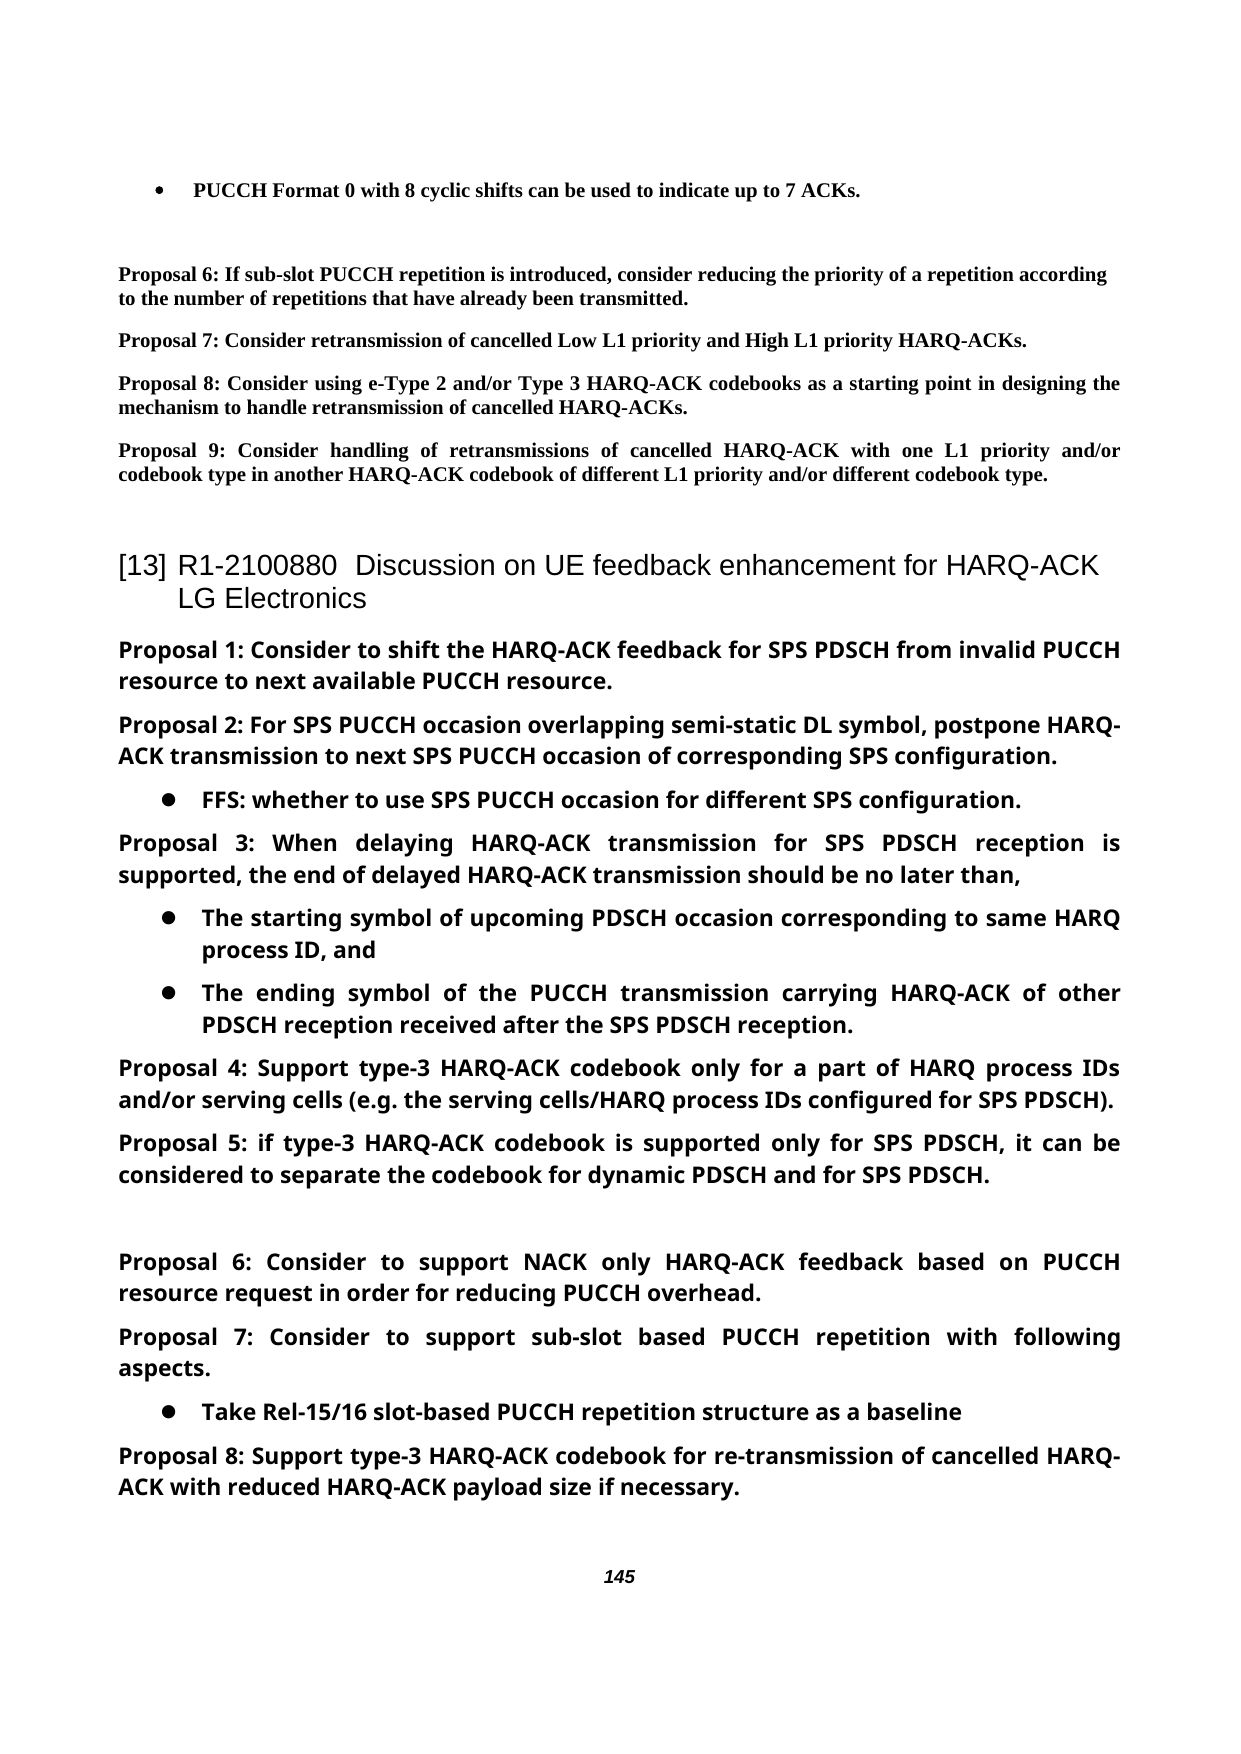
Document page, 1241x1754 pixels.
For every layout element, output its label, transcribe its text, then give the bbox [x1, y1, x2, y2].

text Proposal 1: Consider to shift the HARQ-ACK feedback for SPS PDSCH from invalid PUCCH resource to next available PUCCH resource. [118, 634, 1122, 696]
list Take Rel-15/16 slot-based PUCCH repetition structure as a baseline [160, 1396, 1122, 1427]
text Proposal 9: Consider handling of retransmissions of cancelled HARQ-ACK with one L1 priority and/or codebook type in another HARQ-ACK codebook of different L1 priority and/or different codebook type. [118, 438, 1122, 486]
text Proposal 7: Consider to support sub-slot based PUCCH repetition with following aspects. [118, 1321, 1122, 1384]
text Proposal 5: if type-3 HARQ-ACK codebook is supported only for SPS PDSCH, it can be considered to separate the codebook for dynamic PDSCH and for SPS PDSCH. [118, 1127, 1122, 1190]
list FFS: whether to use SPS PUCCH occasion for different SPS configuration. [160, 784, 1122, 815]
text Proposal 6: Consider to support NACK only HARQ-ACK feedback based on PUCCH resource request in order for reducing PUCCH overhead. [118, 1246, 1122, 1309]
text Proposal 8: Support type-3 HARQ-ACK codebook for re-transmission of cancelled HARQ-ACK with reduced HARQ-ACK payload size if necessary. [118, 1440, 1122, 1502]
list PUCCH Format 0 with 8 cyclic shifts can be used to indicate up to 7 ACKs. [156, 178, 1122, 202]
text Proposal 6: If sub-slot PUCCH repetition is introduced, consider reducing the priority of a repetition according to the number of repetitions that have already been transmitted. [118, 262, 1122, 310]
text Proposal 3: When delaying HARQ-ACK transmission for SPS PDSCH reception is supported, the end of delayed HARQ-ACK transmission should be no later than, [118, 827, 1122, 890]
text Proposal 8: Consider using e-Type 2 and/or Type 3 HARQ-ACK codebooks as a starting point in designing the mechanism to handle retransmission of cancelled HARQ-ACKs. [118, 371, 1122, 419]
list The starting symbol of upcoming PDSCH occasion corresponding to same HARQ process ID, and [160, 902, 1122, 965]
list The ending symbol of the PUCCH transmission carrying HARQ-ACK of other PDSCH reception received after the SPS PDSCH reception. [160, 977, 1122, 1040]
text Proposal 7: Consider retransmission of cancelled Low L1 priority and High L1 priority HARQ-ACKs. [118, 328, 1122, 352]
text Proposal 4: Support type-3 HARQ-ACK codebook only for a part of HARQ process IDs and/or serving cells (e.g. the serving cells/HARQ process IDs configured for SPS PDSCH). [118, 1052, 1122, 1115]
subtitle R1-2100880 Discussion on UE feedback enhancement for HARQ-ACK LG Electronics [118, 548, 1122, 615]
text Proposal 2: For SPS PUCCH occasion overlapping semi-static DL symbol, postpone HARQ-ACK transmission to next SPS PUCCH occasion of corresponding SPS configuration. [118, 709, 1122, 771]
